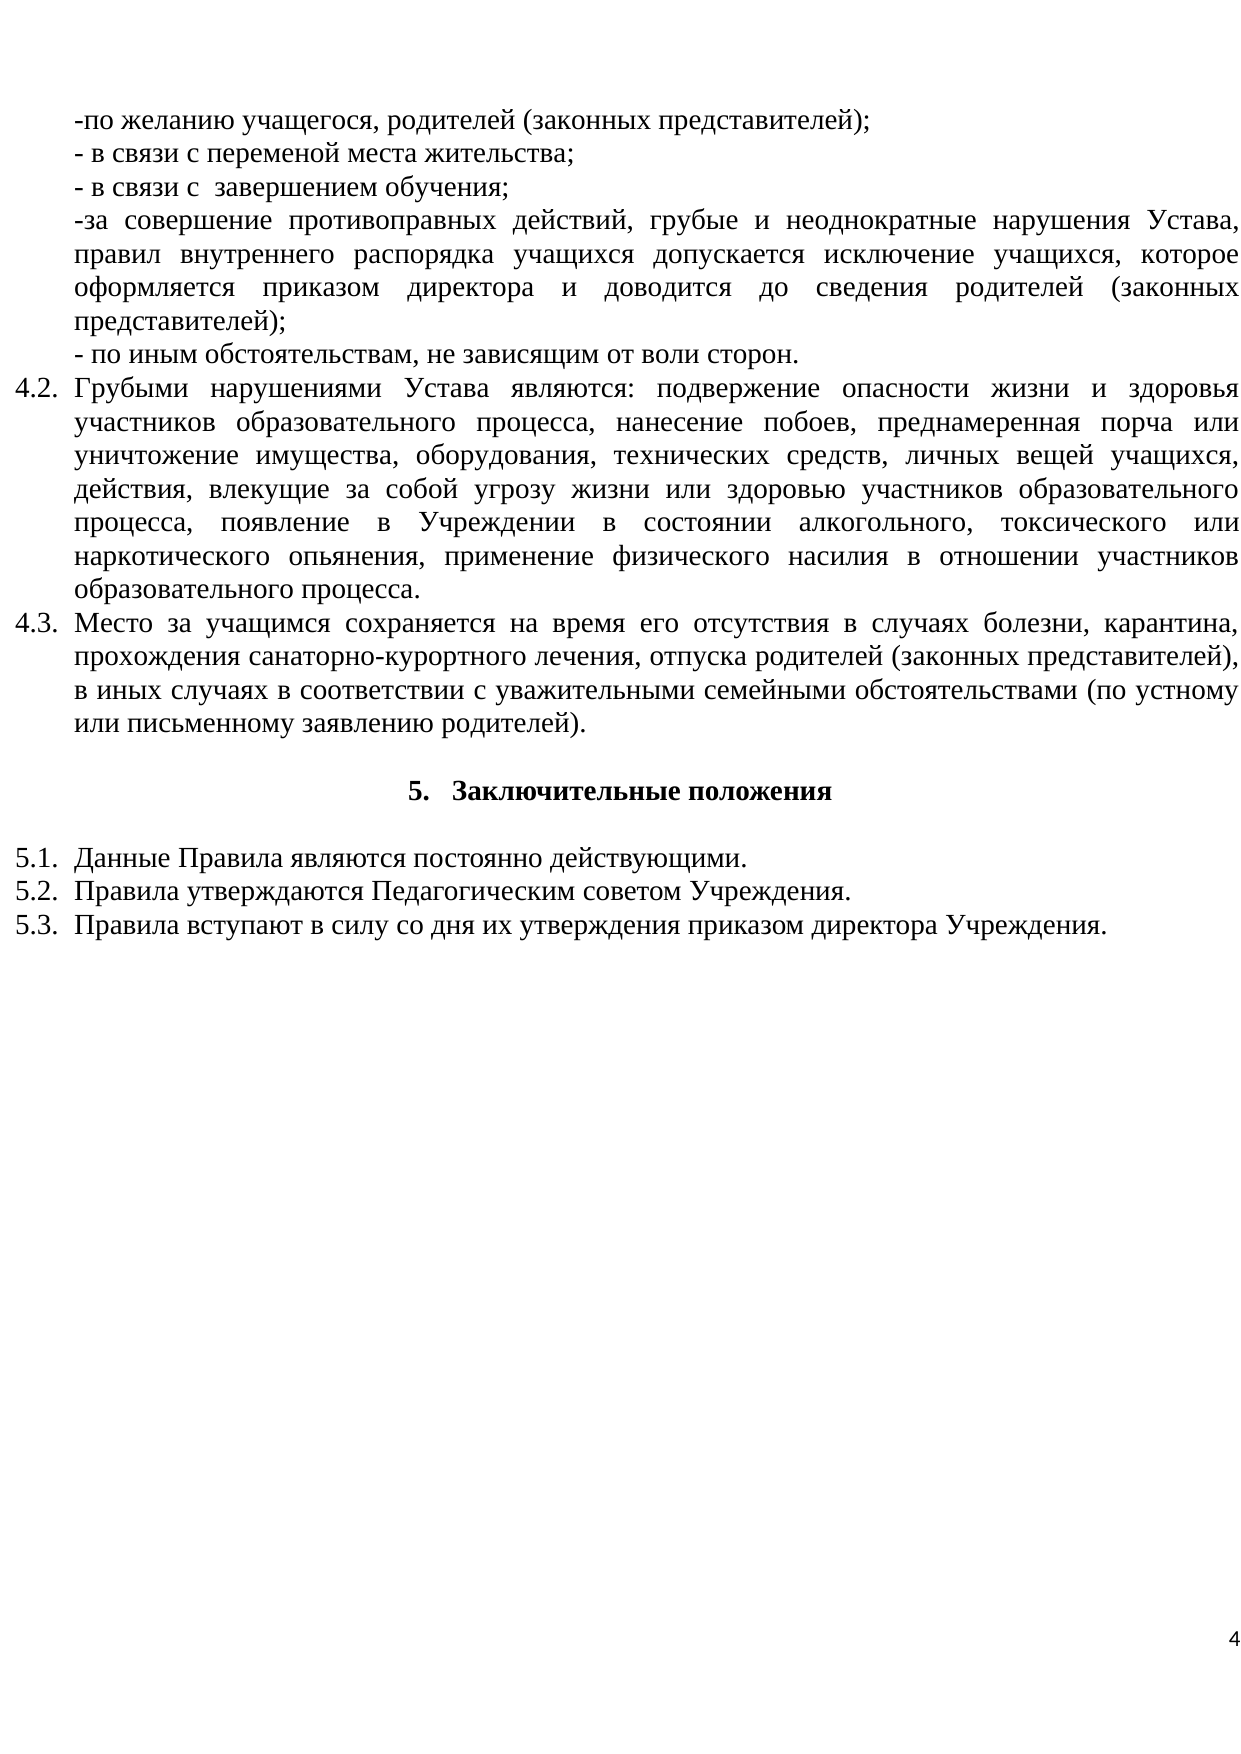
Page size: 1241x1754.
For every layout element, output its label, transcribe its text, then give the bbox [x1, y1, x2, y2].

list Место за учащимся сохраняется на время его отсутствия в случаях болезни, карантина, прохождения санаторно-курортного лечения, отпуска родителей (законных представителей), в иных случаях в соответствии с уважительными семейными обстоятельствами (по устному или письменному заявлению родителей). [15, 605, 1240, 739]
list Грубыми нарушениями Устава являются: подвержение опасности жизни и здоровья участников образовательного процесса, нанесение побоев, преднамеренная порча или уничтожение имущества, оборудования, технических средств, личных вещей учащихся, действия, влекущие за собой угрозу жизни или здоровью участников образовательного процесса, появление в Учреждении в состоянии алкогольного, токсического или наркотического опьянения, применение физического насилия в отношении участников образовательного процесса. [15, 370, 1240, 605]
text -за совершение противоправных действий, грубые и неоднократные нарушения Устава, правил внутреннего распорядка учащихся допускается исключение учащихся, которое оформляется приказом директора и доводится до сведения родителей (законных представителей); [74, 202, 1240, 337]
list Заключительные положения [0, 773, 1240, 806]
text - по иным обстоятельствам, не зависящим от воли сторон. [74, 337, 1240, 370]
list Правила утверждаются Педагогическим советом Учреждения. [15, 873, 1240, 907]
text - в связи с переменой места жительства; [74, 135, 1240, 169]
text - в связи с завершением обучения; [74, 169, 1240, 202]
list Правила вступают в силу со дня их утверждения приказом директора Учреждения. [15, 907, 1240, 940]
text -по желанию учащегося, родителей (законных представителей); [74, 102, 1240, 135]
list Данные Правила являются постоянно действующими. [15, 840, 1240, 873]
